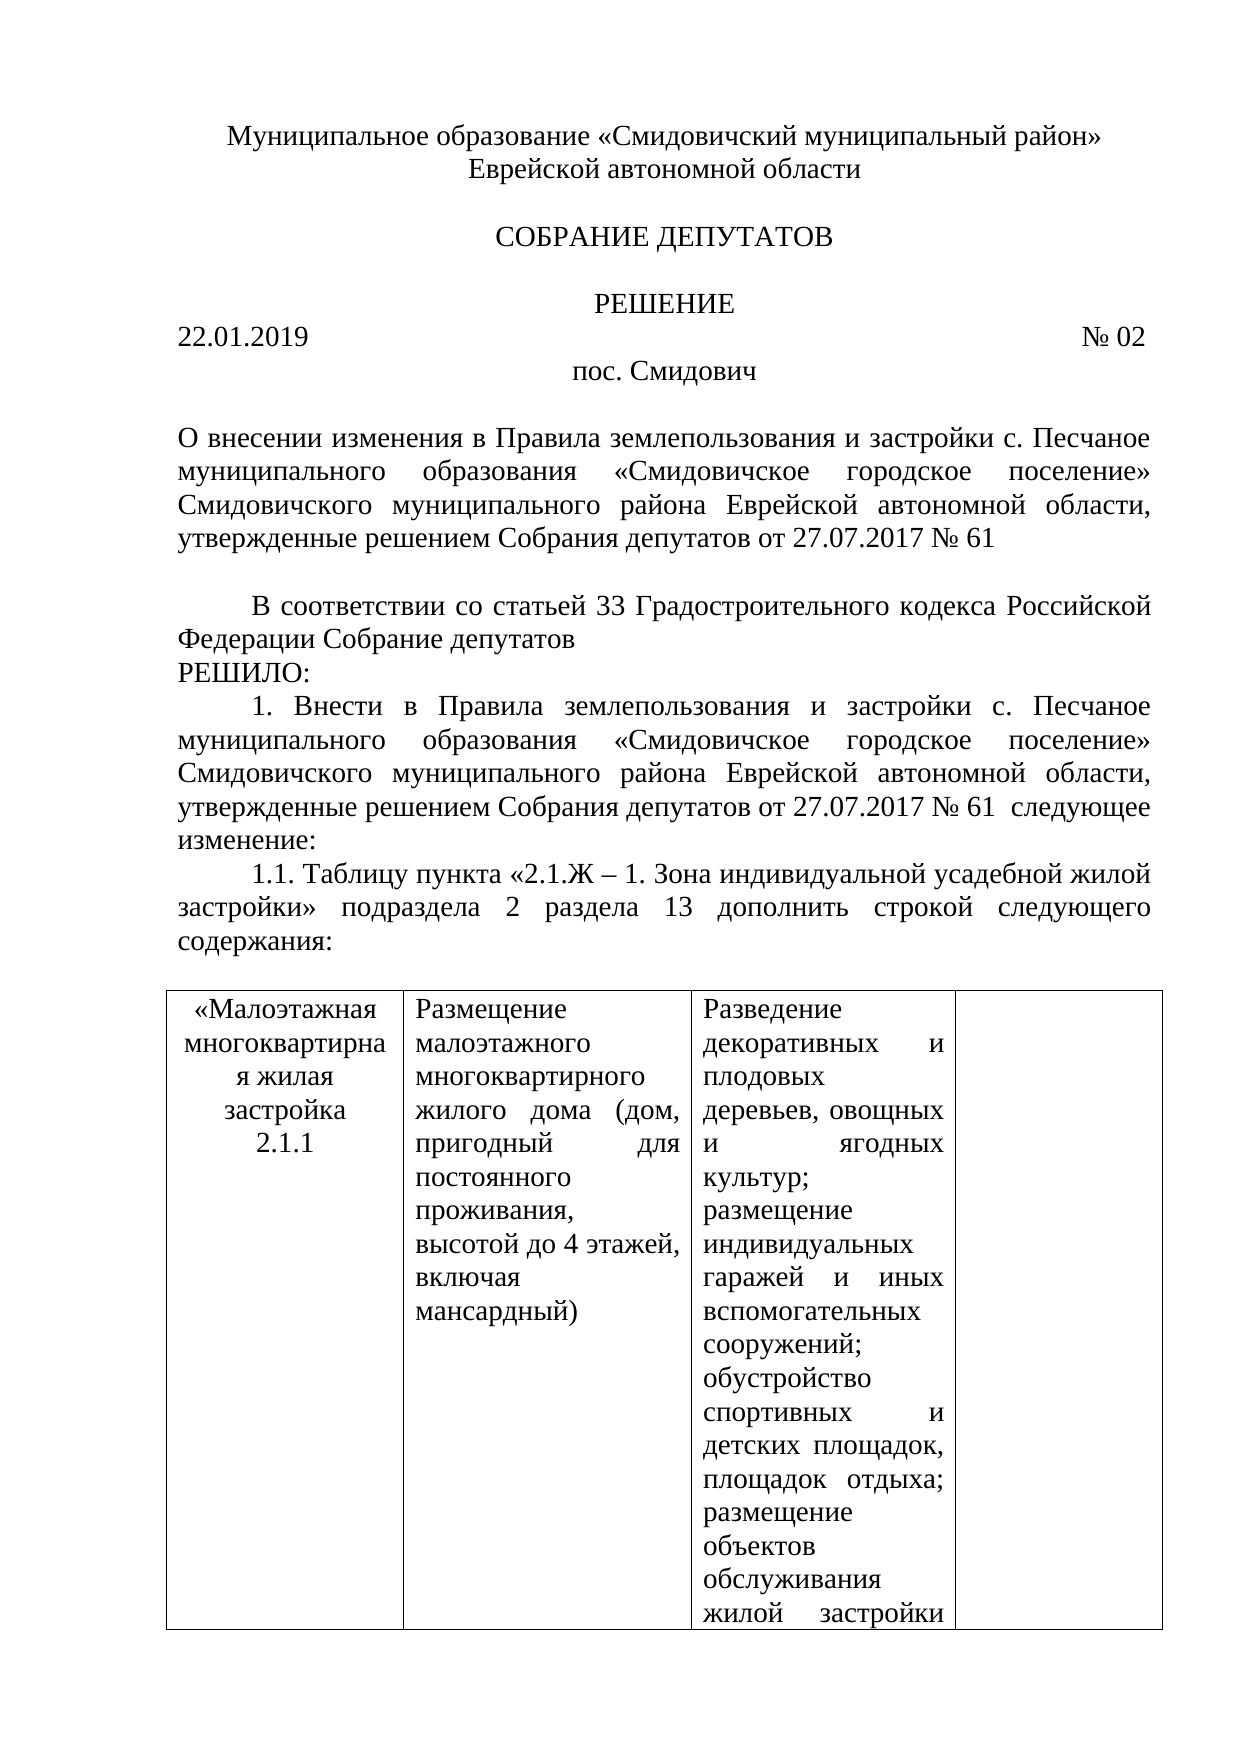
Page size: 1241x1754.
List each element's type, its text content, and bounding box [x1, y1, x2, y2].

title 1. Внести в Правила землепользования и застройки с. Песчаное муниципального образования «Смидовичское городское поселение» Смидовичского муниципального района Еврейской автономной области, утвержденные решением Собрания депутатов от 27.07.2017 № 61 следующее изменение: [177, 688, 1152, 856]
text РЕШЕНИЕ [177, 286, 1152, 319]
text О внесении изменения в Правила землепользования и застройки с. Песчаное муниципального образования «Смидовичское городское поселение» Смидовичского муниципального района Еврейской автономной области, утвержденные решением Собрания депутатов от 27.07.2017 № 61 [177, 420, 1152, 554]
text Еврейской автономной области [177, 152, 1152, 185]
text 1.1. Таблицу пункта «2.1.Ж – 1. Зона индивидуальной усадебной жилой застройки» подраздела 2 раздела 13 дополнить строкой следующего содержания: [177, 856, 1152, 957]
text Муниципальное образование «Смидовичский муниципальный район» [177, 118, 1152, 152]
text пос. Смидович [177, 353, 1152, 386]
text РЕШИЛО: [177, 655, 1152, 688]
table_header [956, 991, 1162, 1628]
text СОБРАНИЕ ДЕПУТАТОВ [177, 219, 1152, 252]
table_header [692, 991, 955, 1628]
text В соответствии со статьей 33 Градостроительного кодекса Российской Федерации Собрание депутатов [177, 588, 1152, 655]
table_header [404, 991, 691, 1628]
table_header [167, 991, 403, 1628]
text 22.01.2019 № 02 [177, 319, 1152, 353]
